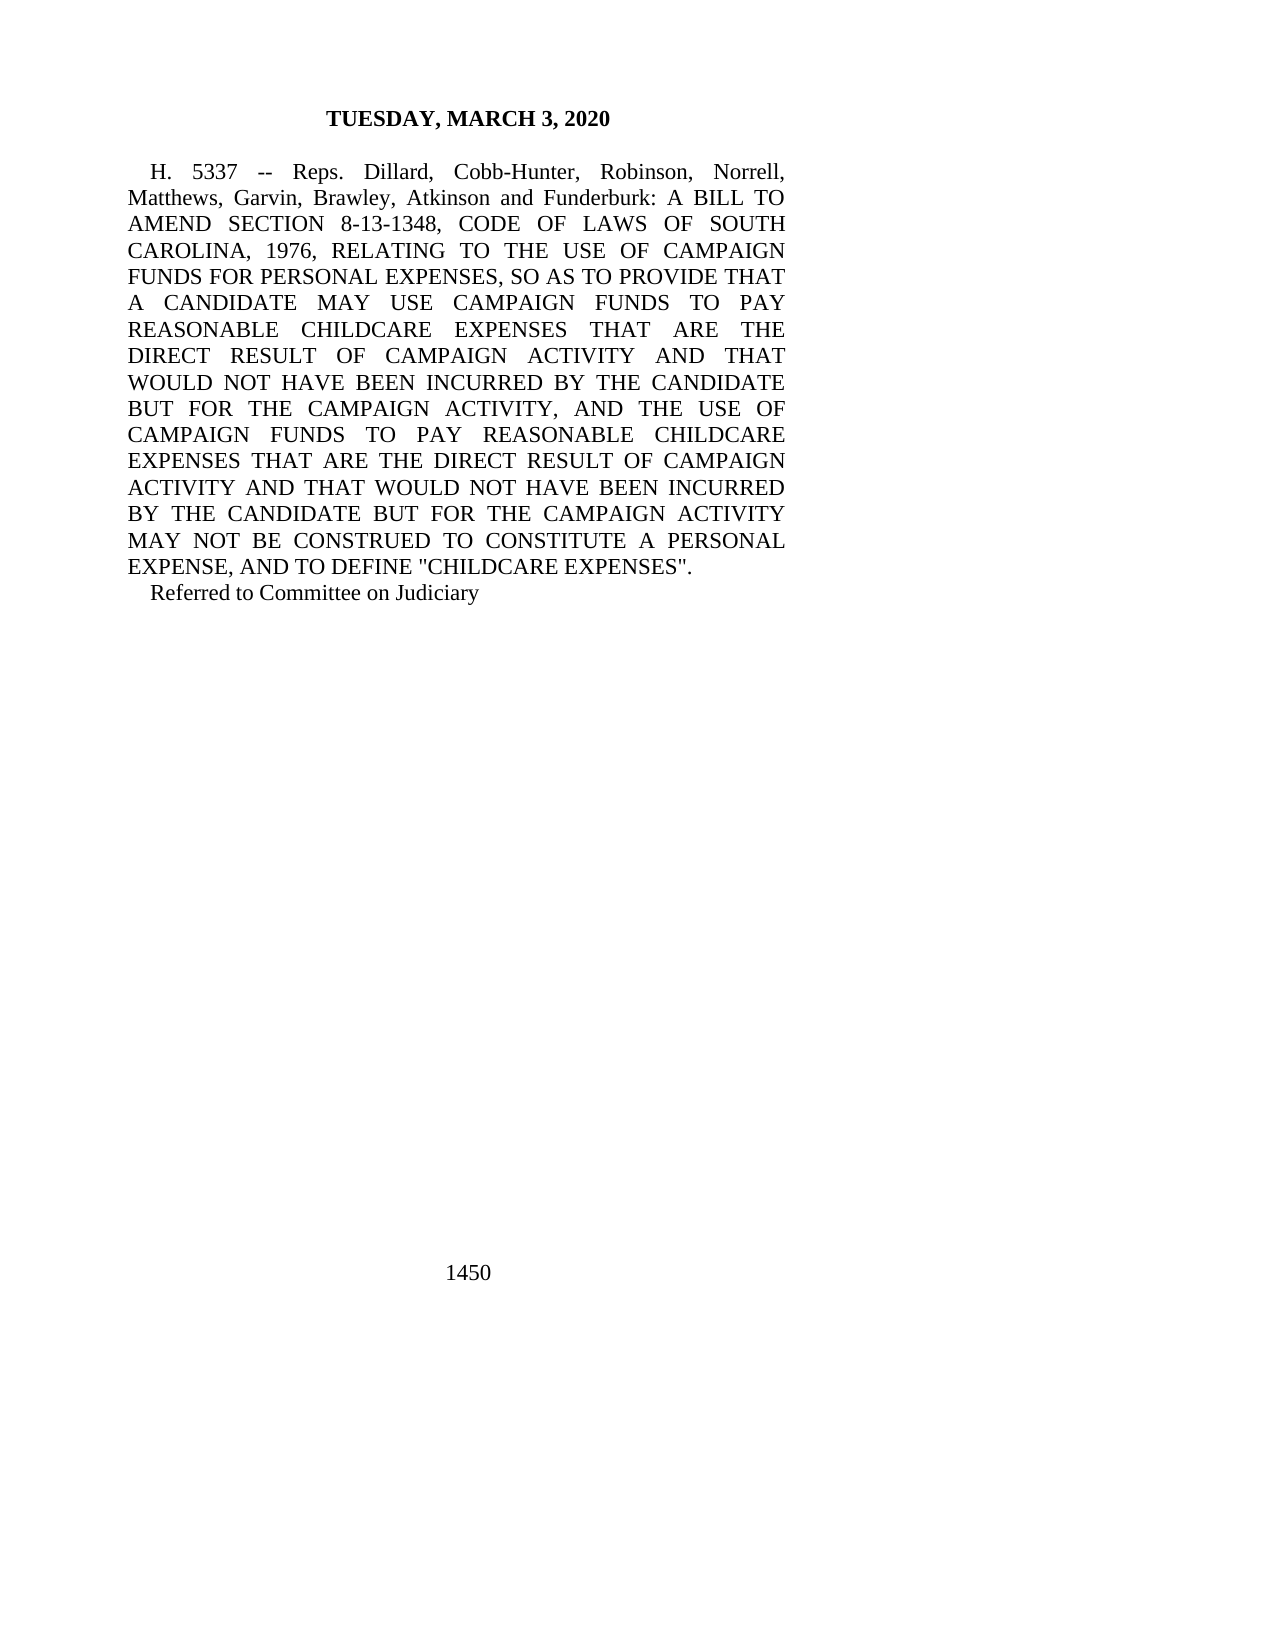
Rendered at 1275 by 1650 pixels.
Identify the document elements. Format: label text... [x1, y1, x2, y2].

text H. 5337 -- Reps. Dillard, Cobb-Hunter, Robinson, Norrell, Matthews, Garvin, Brawley, Atkinson and Funderburk: A BILL TO AMEND SECTION 8-13-1348, CODE OF LAWS OF SOUTH CAROLINA, 1976, RELATING TO THE USE OF CAMPAIGN FUNDS FOR PERSONAL EXPENSES, SO AS TO PROVIDE THAT A CANDIDATE MAY USE CAMPAIGN FUNDS TO PAY REASONABLE CHILDCARE EXPENSES THAT ARE THE DIRECT RESULT OF CAMPAIGN ACTIVITY AND THAT WOULD NOT HAVE BEEN INCURRED BY THE CANDIDATE BUT FOR THE CAMPAIGN ACTIVITY, AND THE USE OF CAMPAIGN FUNDS TO PAY REASONABLE CHILDCARE EXPENSES THAT ARE THE DIRECT RESULT OF CAMPAIGN ACTIVITY AND THAT WOULD NOT HAVE BEEN INCURRED BY THE CANDIDATE BUT FOR THE CAMPAIGN ACTIVITY MAY NOT BE CONSTRUED TO CONSTITUTE A PERSONAL EXPENSE, AND TO DEFINE "CHILDCARE EXPENSES". [127, 158, 786, 579]
text Referred to Committee on Judiciary [127, 579, 786, 606]
